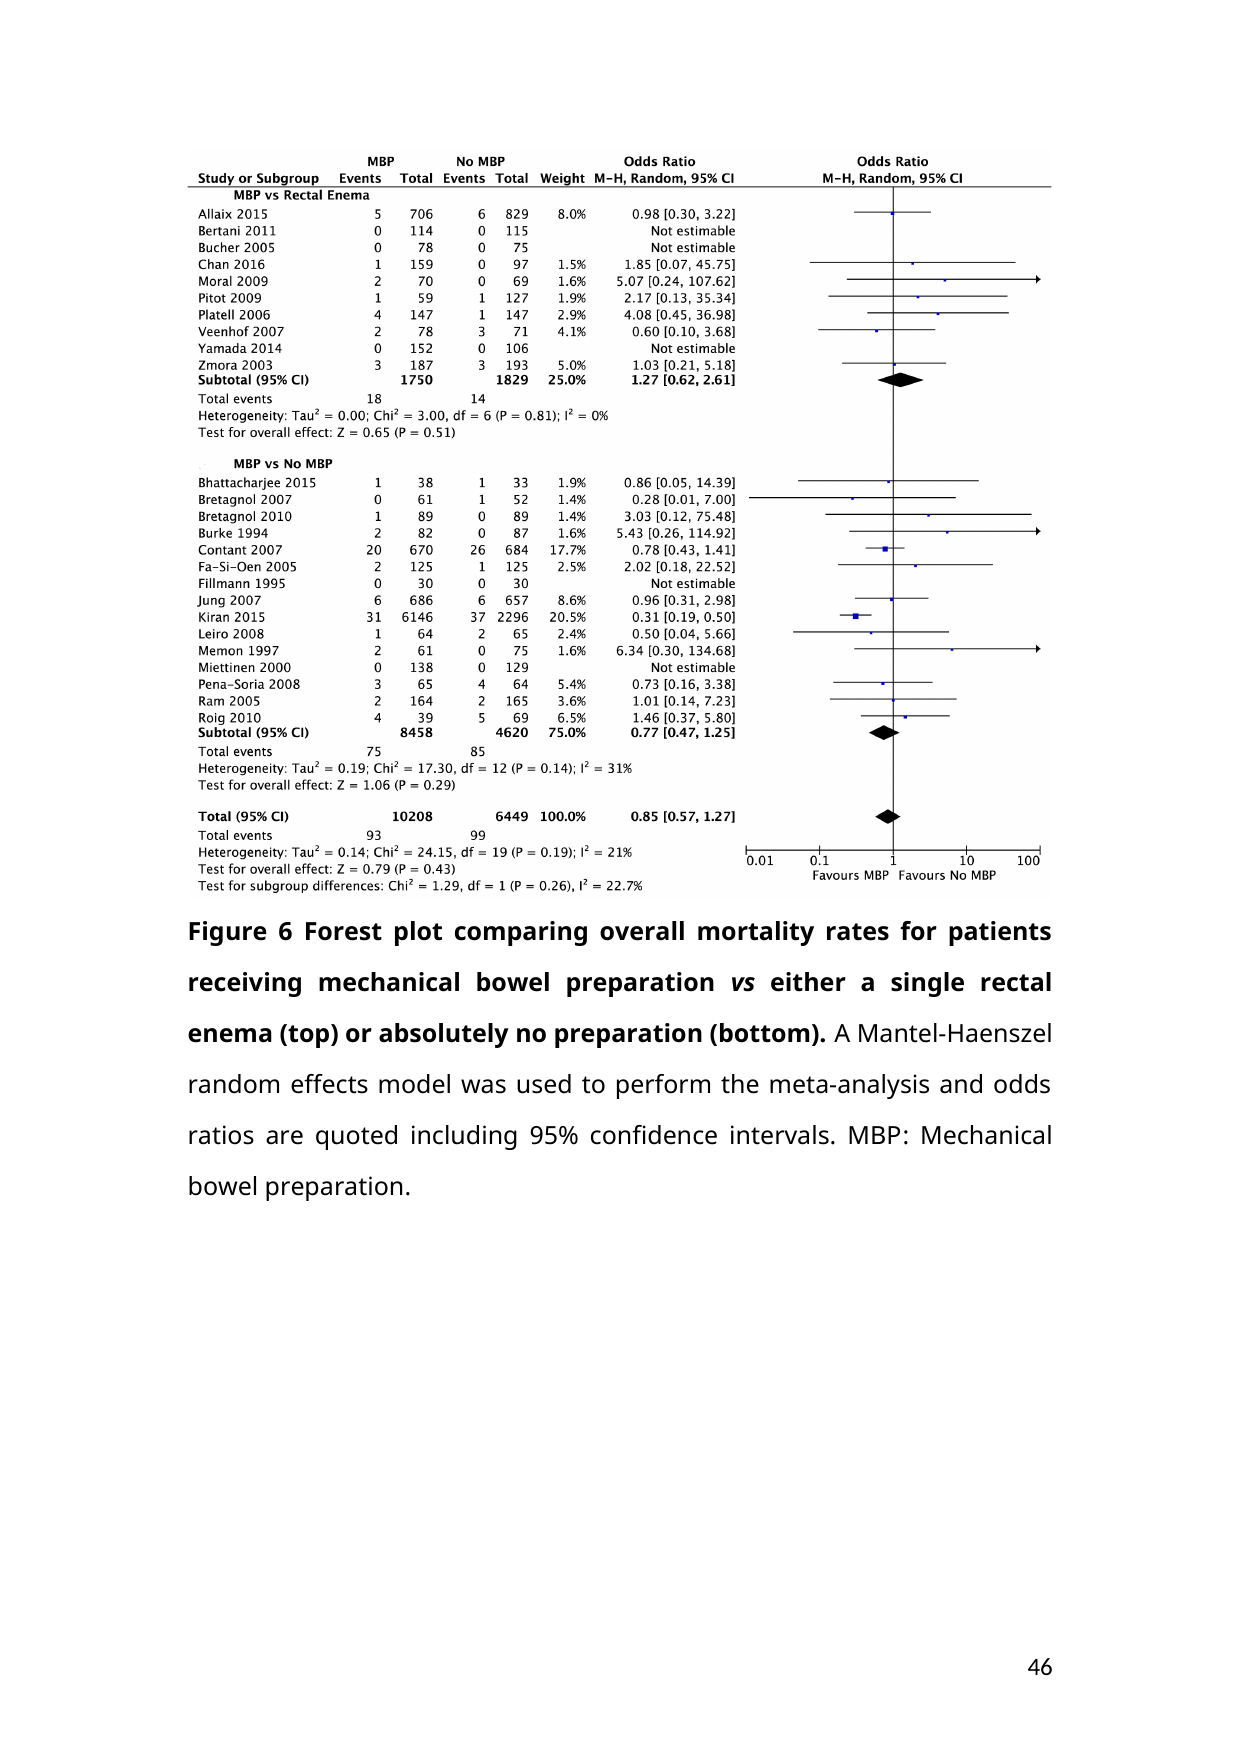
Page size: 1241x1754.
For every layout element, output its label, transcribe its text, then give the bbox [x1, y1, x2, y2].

text Figure 6 Forest plot comparing overall mortality rates for patients receiving mechanical bowel preparation vs either a single rectal enema (top) or absolutely no preparation (bottom). A Mantel-Haenszel random effects model was used to perform the meta-analysis and odds ratios are quoted including 95% confidence intervals. MBP: mechanical bowel preparation. [187, 913, 1053, 1203]
picture [187, 150, 1052, 899]
